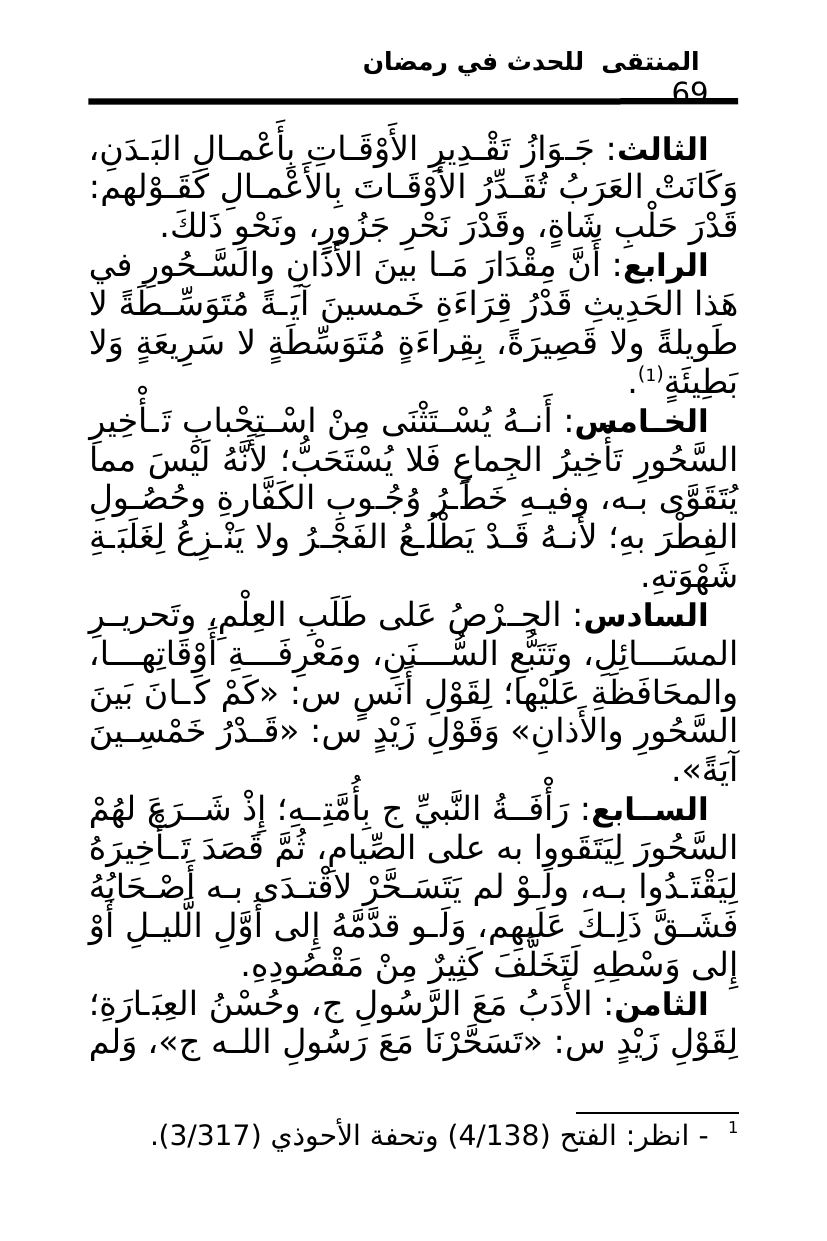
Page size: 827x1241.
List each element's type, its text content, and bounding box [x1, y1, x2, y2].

text الخامس: أَنهُ يُسْتَثْنَى مِنْ اسْتِحْبابِ تَأْخِيرِ السَّحُورِ تَأْخِيرُ الجِماعِ فَلا يُسْتَحَبُّ؛ لأَنَّهُ لَيْسَ مما يُتَقَوَّى به، وفيهِ خَطَرُ وُجُوبِ الكَفَّارةِ وحُصُولِ الفِطْرَ بهِ؛ لأَنهُ قَدْ يَطْلُعُ الفَجْرُ ولا يَنْزِعُ لِغَلَبَةِ شَهْوَتهِ. [89, 401, 738, 595]
text الثالث: جَوَازُ تَقْدِيرِ الأَوْقَاتِ بِأَعْمالِ البَدَنِ، وَكَانَتْ العَرَبُ تُقَدِّرُ الأَوْقَاتَ بِالأَعْمالِ كَقَوْلهم: قَدْرَ حَلْبِ شَاةٍ، وقَدْرَ نَحْرِ جَزُورٍ، ونَحْوِ ذَلكَ. [89, 129, 738, 246]
text السابع: رَأْفَةُ النَّبيِّ ج بِأُمَّتِهِ؛ إِذْ شَرَعَ لهُمْ السَّحُورَ لِيَتَقَووا به على الصِّيامِ، ثُمَّ قَصَدَ تَأْخِيرَهُ لِيَقْتَدُوا به، ولَوْ لم يَتَسَحَّرْ لاقْتدَى به أَصْحَابُهُ فَشَقَّ ذَلِكَ عَلَيهِم، وَلَو قدَّمَّهُ إِلى أَوَّلِ الَّليلِ أَوْ إِلى وَسْطِهِ لَتَخَلَّفَ كَثِيرٌ مِنْ مَقْصُودِهِ. [89, 790, 738, 984]
text السادس: الحِرْصُ عَلى طَلَبِ العِلْمِ، وتَحريرِ المسَائِلِ، وتَتَبُّعِ السُّنَنِ، ومَعْرِفَةِ أَوْقَاتِها، والمحَافَظَةِ عَلَيْها؛ لِقَوْلِ أَنَسٍ س: «كَمْ كَانَ بَينَ السَّحُورِ والأَذانِ» وَقَوْلِ زَيْدٍ س: «قَدْرُ خَمْسِينَ آيَةً». [89, 595, 738, 790]
text الرابع: أَنَّ مِقْدَارَ مَا بينَ الأَذَانِ والسَّحُورِ في هَذا الحَدِيثِ قَدْرُ قِرَاءَةِ خَمسينَ آيَةً مُتَوَسِّطَةً لا طَويلةً ولا قَصِيرَةً، بِقِراءَةٍ مُتَوَسِّطَةٍ لا سَرِيعَةٍ وَلا بَطِيئَةٍ(). [89, 246, 738, 401]
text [89, 984, 738, 1062]
